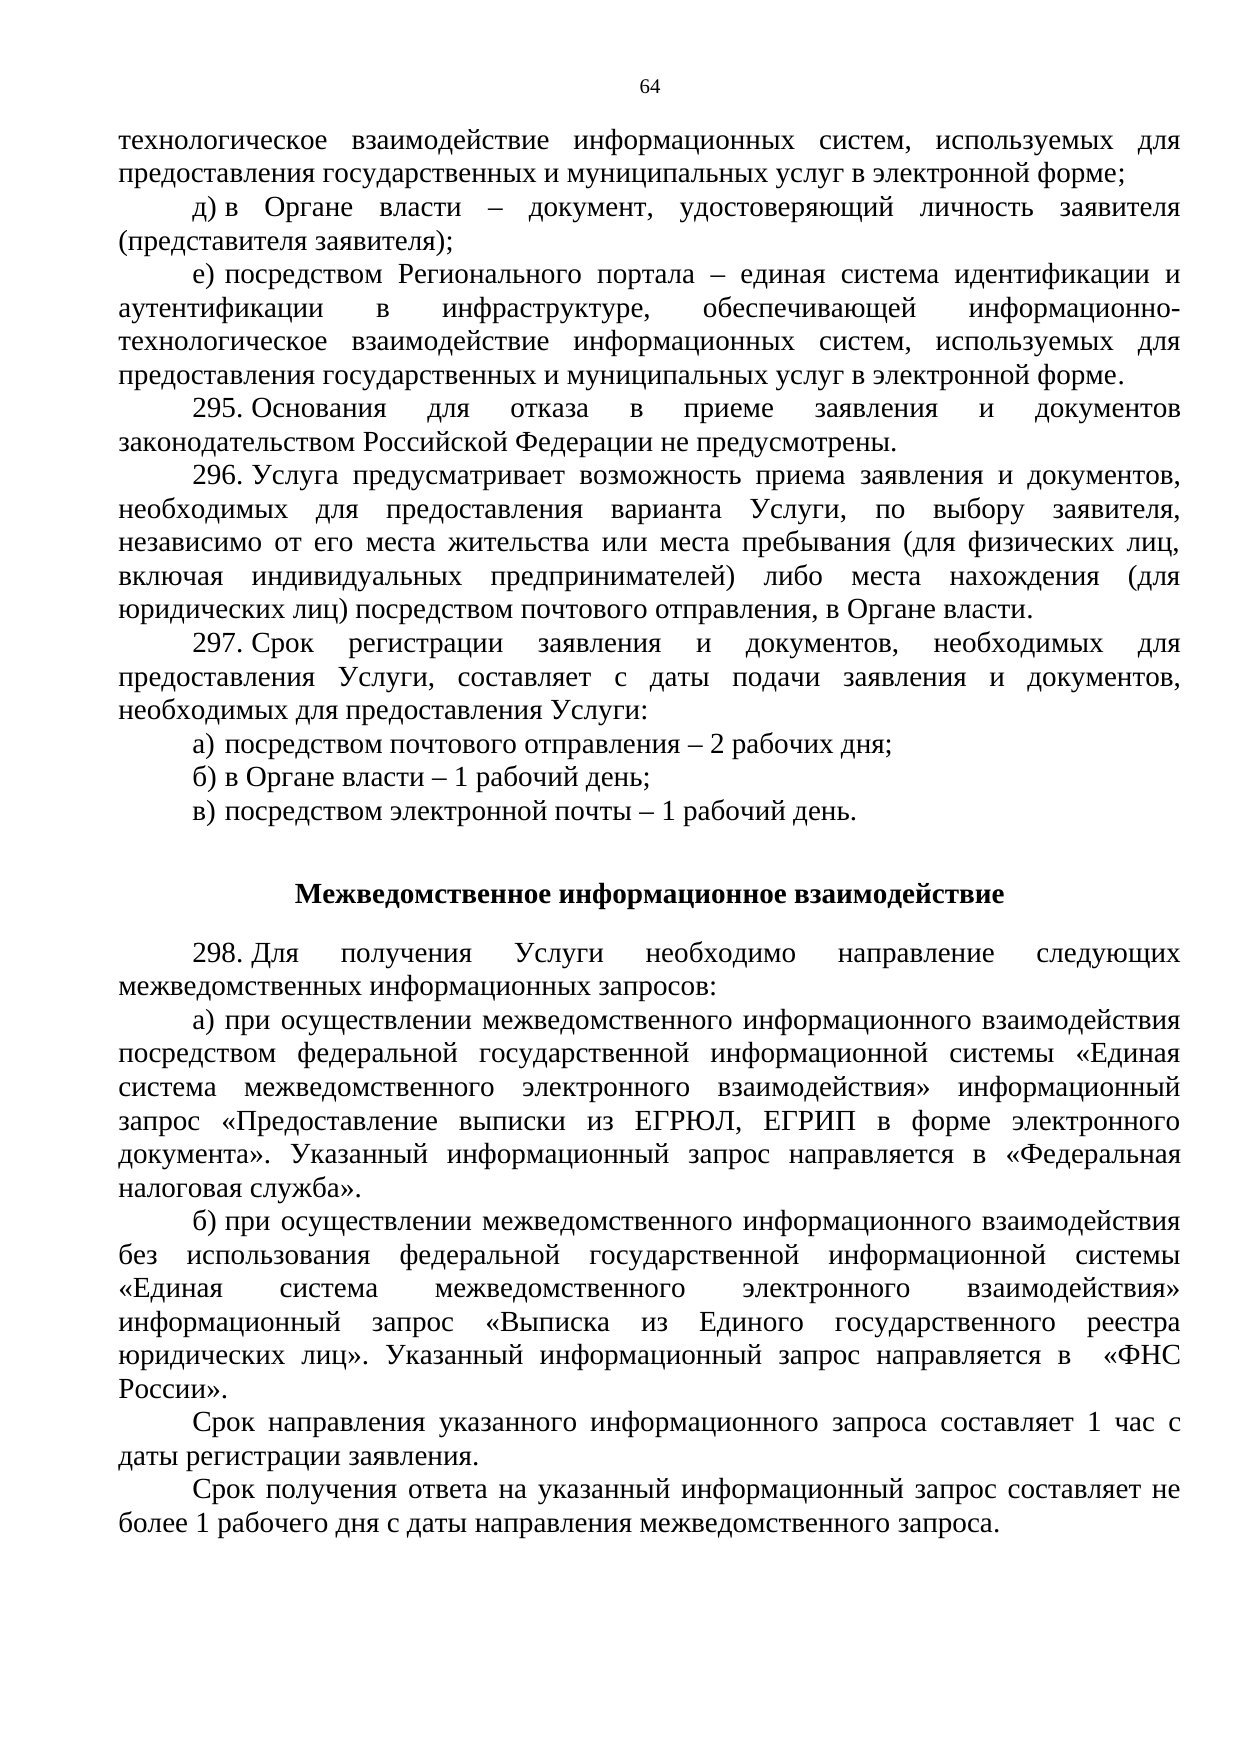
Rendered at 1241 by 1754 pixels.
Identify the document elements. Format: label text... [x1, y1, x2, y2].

list в Органе власти – документ, удостоверяющий личность заявителя (представителя заявителя); [118, 189, 1181, 256]
list при осуществлении межведомственного информационного взаимодействия без использования федеральной государственной информационной системы «Единая система межведомственного электронного взаимодействия» информационный запрос «Выписка из Единого государственного реестра юридических лиц». Указанный информационный запрос направляется в «ФНС России». [118, 1203, 1181, 1404]
text Срок направления указанного информационного запроса составляет 1 час с даты регистрации заявления. [118, 1404, 1181, 1472]
list Для получения Услуги необходимо направление следующих межведомственных информационных запросов: [118, 935, 1181, 1002]
list посредством Регионального портала – единая система идентификации и аутентификации в инфраструктуре, обеспечивающей информационно-технологическое взаимодействие информационных систем, используемых для предоставления государственных и муниципальных услуг в электронной форме. [118, 256, 1181, 390]
list Услуга предусматривает возможность приема заявления и документов, необходимых для предоставления варианта Услуги, по выбору заявителя, независимо от его места жительства или места пребывания (для физических лиц, включая индивидуальных предпринимателей) либо места нахождения (для юридических лиц) посредством почтового отправления, в Органе власти. [118, 457, 1181, 625]
list посредством почтового отправления – 2 рабочих дня; [118, 726, 1181, 759]
list при осуществлении межведомственного информационного взаимодействия посредством федеральной государственной информационной системы «Единая система межведомственного электронного взаимодействия» информационный запрос «Предоставление выписки из ЕГРЮЛ, ЕГРИП в форме электронного документа». Указанный информационный запрос направляется в «Федеральная налоговая служба». [118, 1002, 1181, 1203]
list Срок регистрации заявления и документов, необходимых для предоставления Услуги, составляет с даты подачи заявления и документов, необходимых для предоставления Услуги: [118, 625, 1181, 726]
text Межведомственное информационное взаимодействие [118, 876, 1181, 910]
list посредством электронной почты – 1 рабочий день. [118, 793, 1181, 826]
list в Органе власти – 1 рабочий день; [118, 759, 1181, 793]
list Основания для отказа в приеме заявления и документов законодательством Российской Федерации не предусмотрены. [118, 390, 1181, 457]
text Срок получения ответа на указанный информационный запрос составляет не более 1 рабочего дня с даты направления межведомственного запроса. [118, 1472, 1181, 1539]
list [118, 122, 1181, 189]
